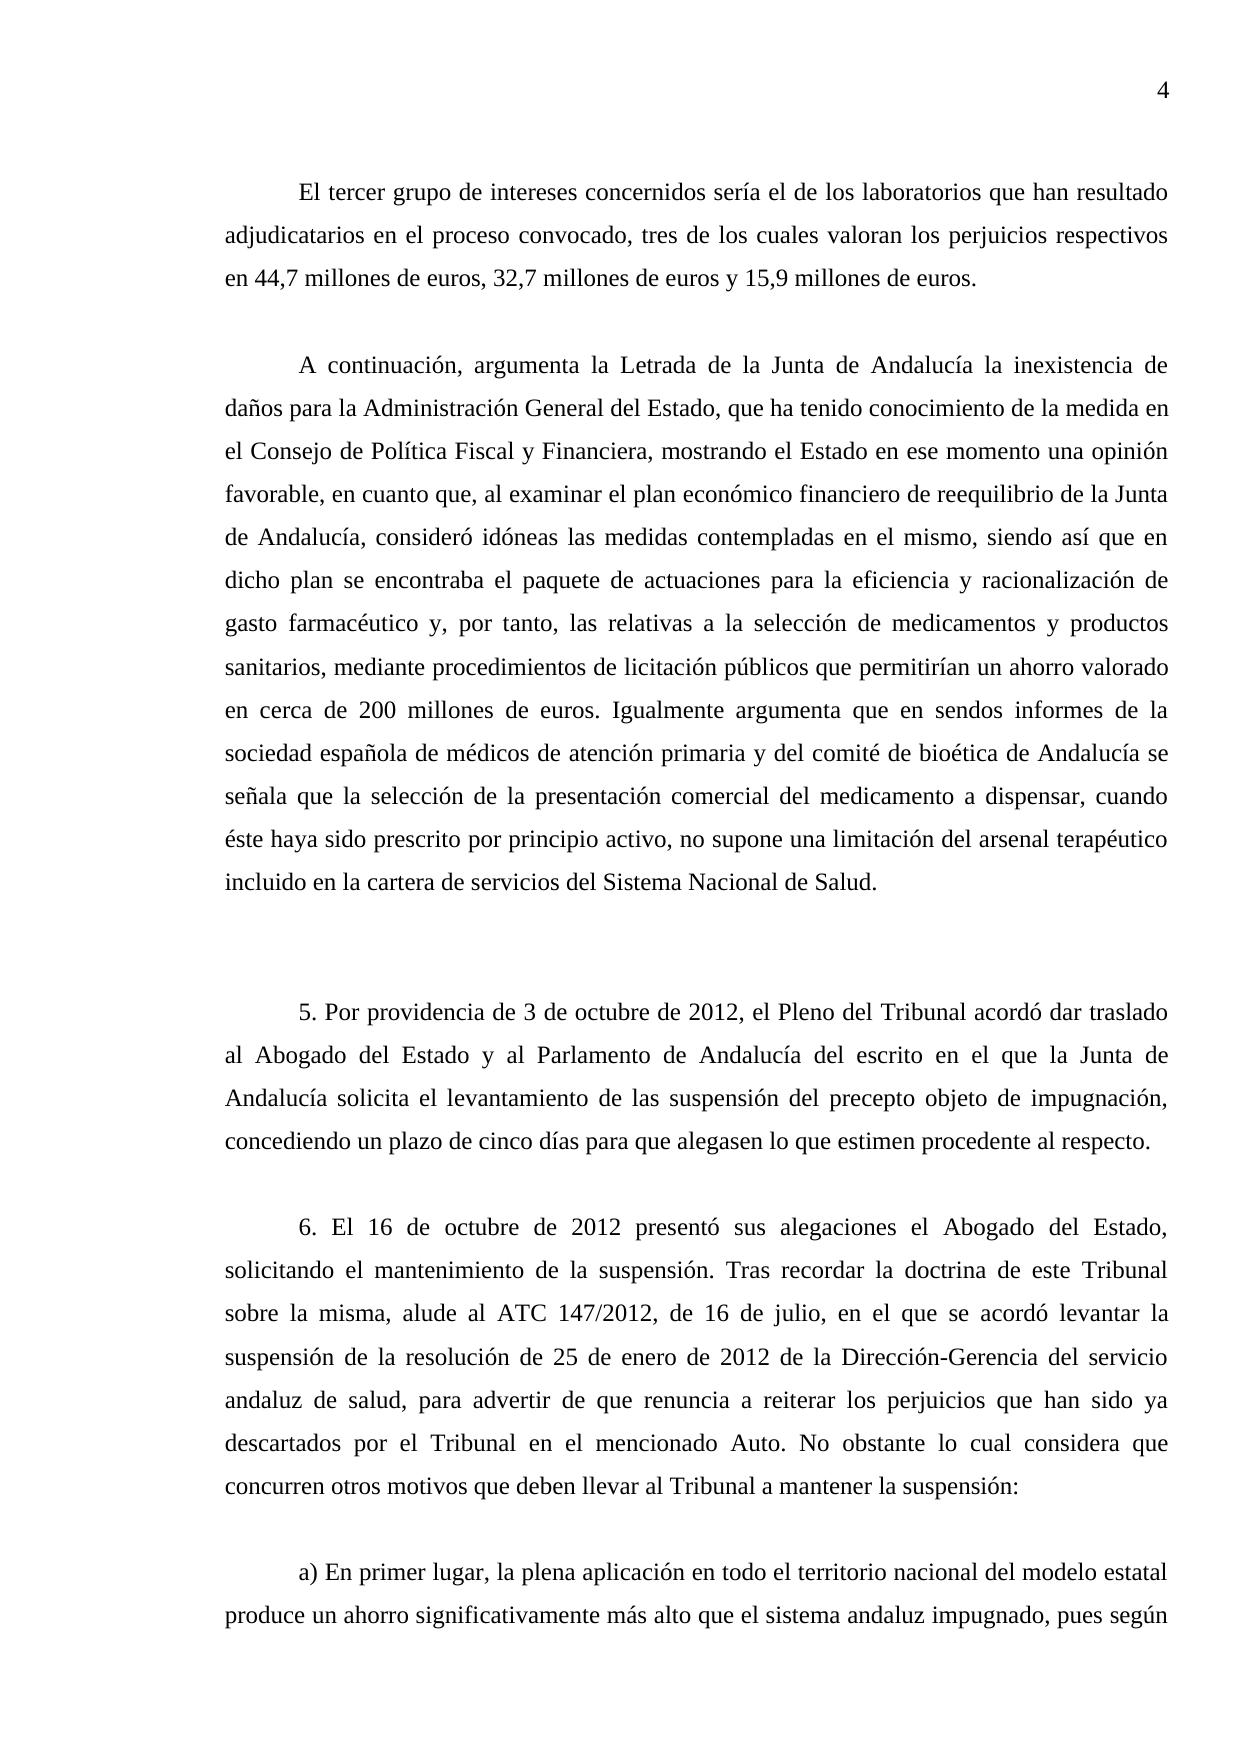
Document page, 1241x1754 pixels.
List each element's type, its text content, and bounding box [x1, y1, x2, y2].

text 5. Por providencia de 3 de octubre de 2012, el Pleno del Tribunal acordó dar traslado al Abogado del Estado y al Parlamento de Andalucía del escrito en el que la Junta de Andalucía solicita el levantamiento de las suspensión del precepto objeto de impugnación, concediendo un plazo de cinco días para que alegasen lo que estimen procedente al respecto. [224, 997, 1169, 1155]
text El tercer grupo de intereses concernidos sería el de los laboratorios que han resultado adjudicatarios en el proceso convocado, tres de los cuales valoran los perjuicios respectivos en 44,7 millones de euros, 32,7 millones de euros y 15,9 millones de euros. [224, 177, 1169, 292]
text A continuación, argumenta la Letrada de la Junta de Andalucía la inexistencia de daños para la Administración General del Estado, que ha tenido conocimiento de la medida en el Consejo de Política Fiscal y Financiera, mostrando el Estado en ese momento una opinión favorable, en cuanto que, al examinar el plan económico financiero de reequilibrio de la Junta de Andalucía, consideró idóneas las medidas contempladas en el mismo, siendo así que en dicho plan se encontraba el paquete de actuaciones para la eficiencia y racionalización de gasto farmacéutico y, por tanto, las relativas a la selección de medicamentos y productos sanitarios, mediante procedimientos de licitación públicos que permitirían un ahorro valorado en cerca de 200 millones de euros. Igualmente argumenta que en sendos informes de la sociedad española de médicos de atención primaria y del comité de bioética de Andalucía se señala que la selección de la presentación comercial del medicamento a dispensar, cuando éste haya sido prescrito por principio activo, no supone una limitación del arsenal terapéutico incluido en la cartera de servicios del Sistema Nacional de Salud. [224, 350, 1169, 896]
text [224, 1557, 1169, 1629]
text 6. El 16 de octubre de 2012 presentó sus alegaciones el Abogado del Estado, solicitando el mantenimiento de la suspensión. Tras recordar la doctrina de este Tribunal sobre la misma, alude al ATC 147/2012, de 16 de julio, en el que se acordó levantar la suspensión de la resolución de 25 de enero de 2012 de la Dirección-Gerencia del servicio andaluz de salud, para advertir de que renuncia a reiterar los perjuicios que han sido ya descartados por el Tribunal en el mencionado Auto. No obstante lo cual considera que concurren otros motivos que deben llevar al Tribunal a mantener la suspensión: [224, 1212, 1169, 1500]
